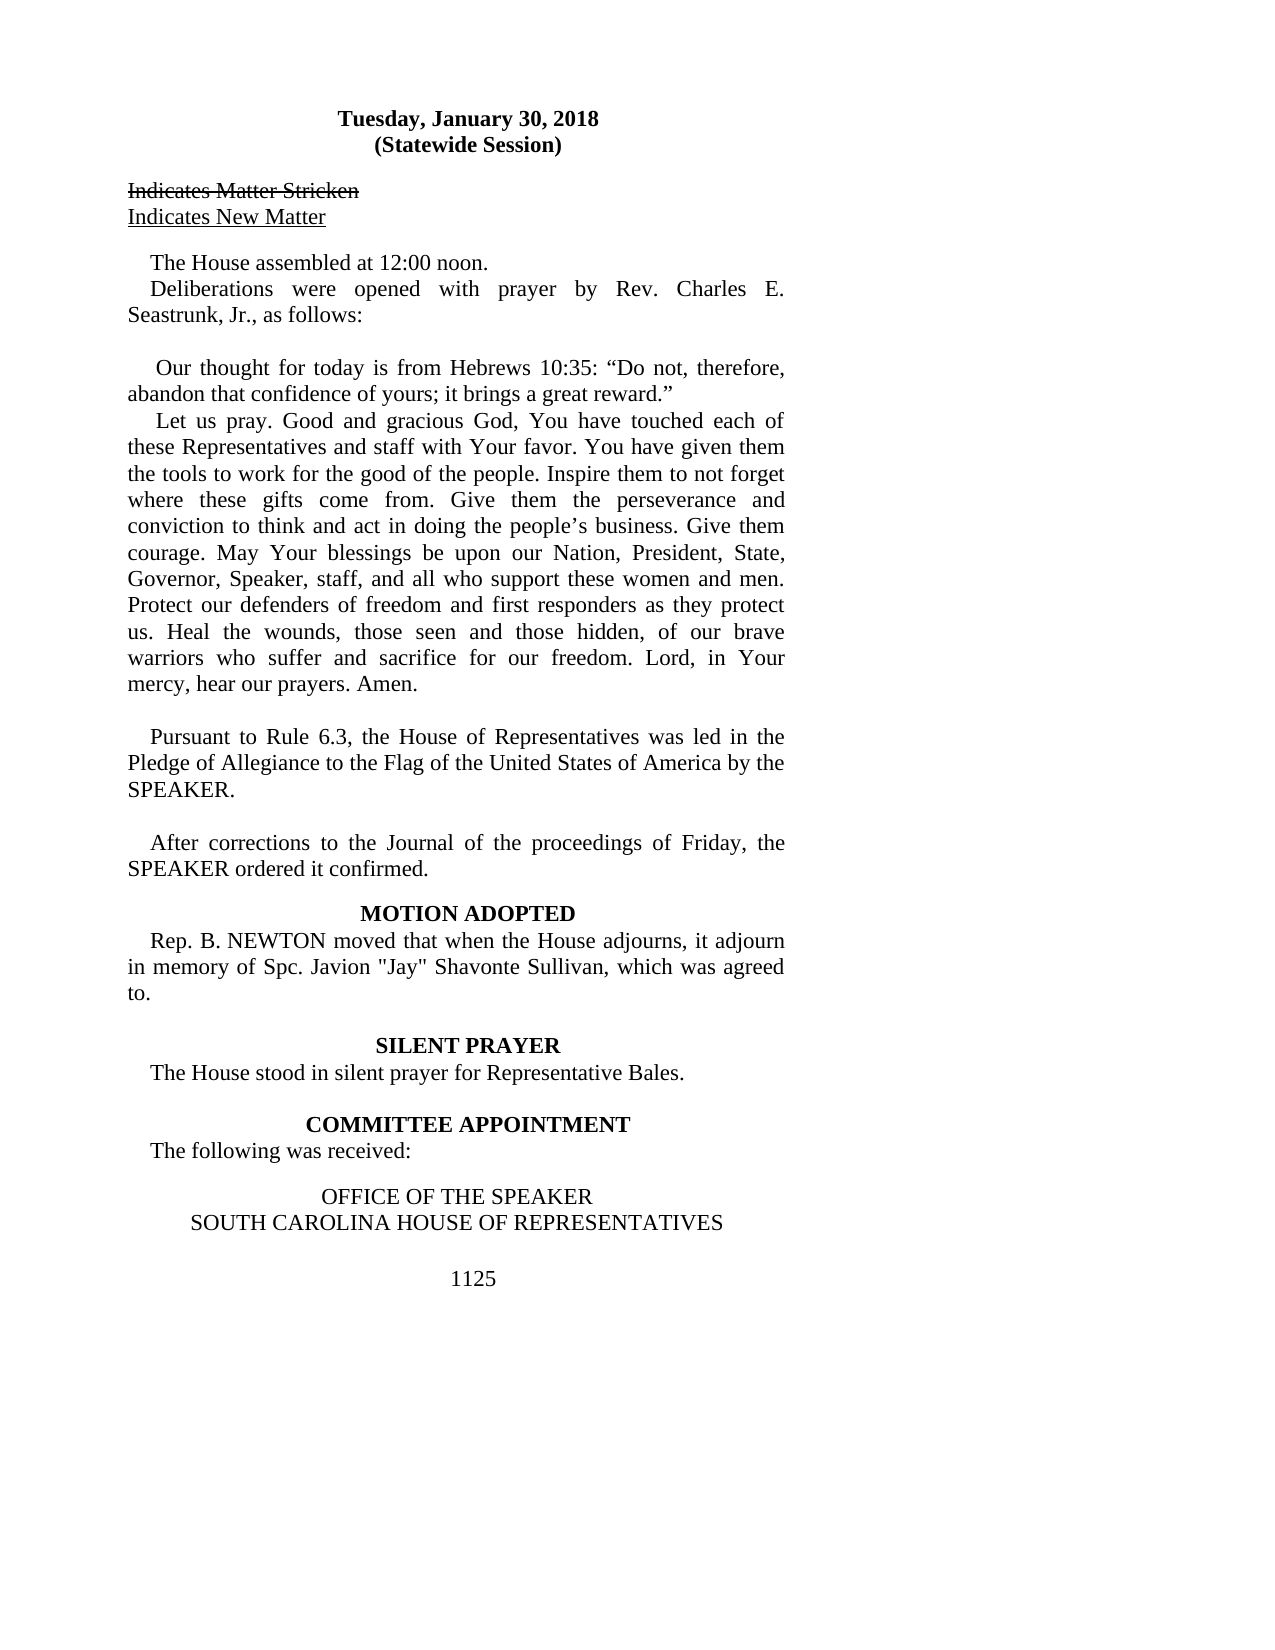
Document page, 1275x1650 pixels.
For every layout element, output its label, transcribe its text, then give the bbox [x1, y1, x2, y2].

text Our thought for today is from Hebrews 10:35: “Do not, therefore, abandon that confidence of yours; it brings a great reward.” [127, 354, 786, 407]
text COMMITTEE APPOINTMENT [127, 1111, 786, 1138]
text The House assembled at 12:00 noon. [127, 249, 786, 275]
text Deliberations were opened with prayer by Rev. Charles E. Seastrunk, Jr., as follows: [127, 275, 786, 328]
text Pursuant to Rule 6.3, the House of Representatives was led in the Pledge of Allegiance to the Flag of the United States of America by the SPEAKER. [127, 723, 786, 802]
text The House stood in silent prayer for Representative Bales. [127, 1058, 786, 1085]
text SILENT PRAYER [127, 1032, 786, 1058]
text Indicates New Matter [127, 203, 786, 229]
text Let us pray. Good and gracious God, You have touched each of these Representatives and staff with Your favor. You have given them the tools to work for the good of the people. Inspire them to not forget where these gifts come from. Give them the perseverance and conviction to think and act in doing the people’s business. Give them courage. May Your blessings be upon our Nation, President, State, Governor, Speaker, staff, and all who support these women and men. Protect our defenders of freedom and first responders as they protect us. Heal the wounds, those seen and those hidden, of our brave warriors who suffer and sacrifice for our freedom. Lord, in Your mercy, hear our prayers. Amen. [127, 407, 786, 697]
text The following was received: [127, 1138, 786, 1164]
text MOTION ADOPTED [127, 900, 786, 927]
text After corrections to the Journal of the proceedings of Friday, the SPEAKER ordered it confirmed. [127, 828, 786, 881]
text Rep. B. NEWTON moved that when the House adjourns, it adjourn in memory of Spc. Javion "Jay" Shavonte Sullivan, which was agreed to. [127, 927, 786, 1006]
text SOUTH CAROLINA HOUSE OF REPRESENTATIVES [127, 1209, 786, 1236]
text Indicates Matter Stricken [127, 177, 786, 203]
text OFFICE OF THE SPEAKER [127, 1183, 786, 1209]
